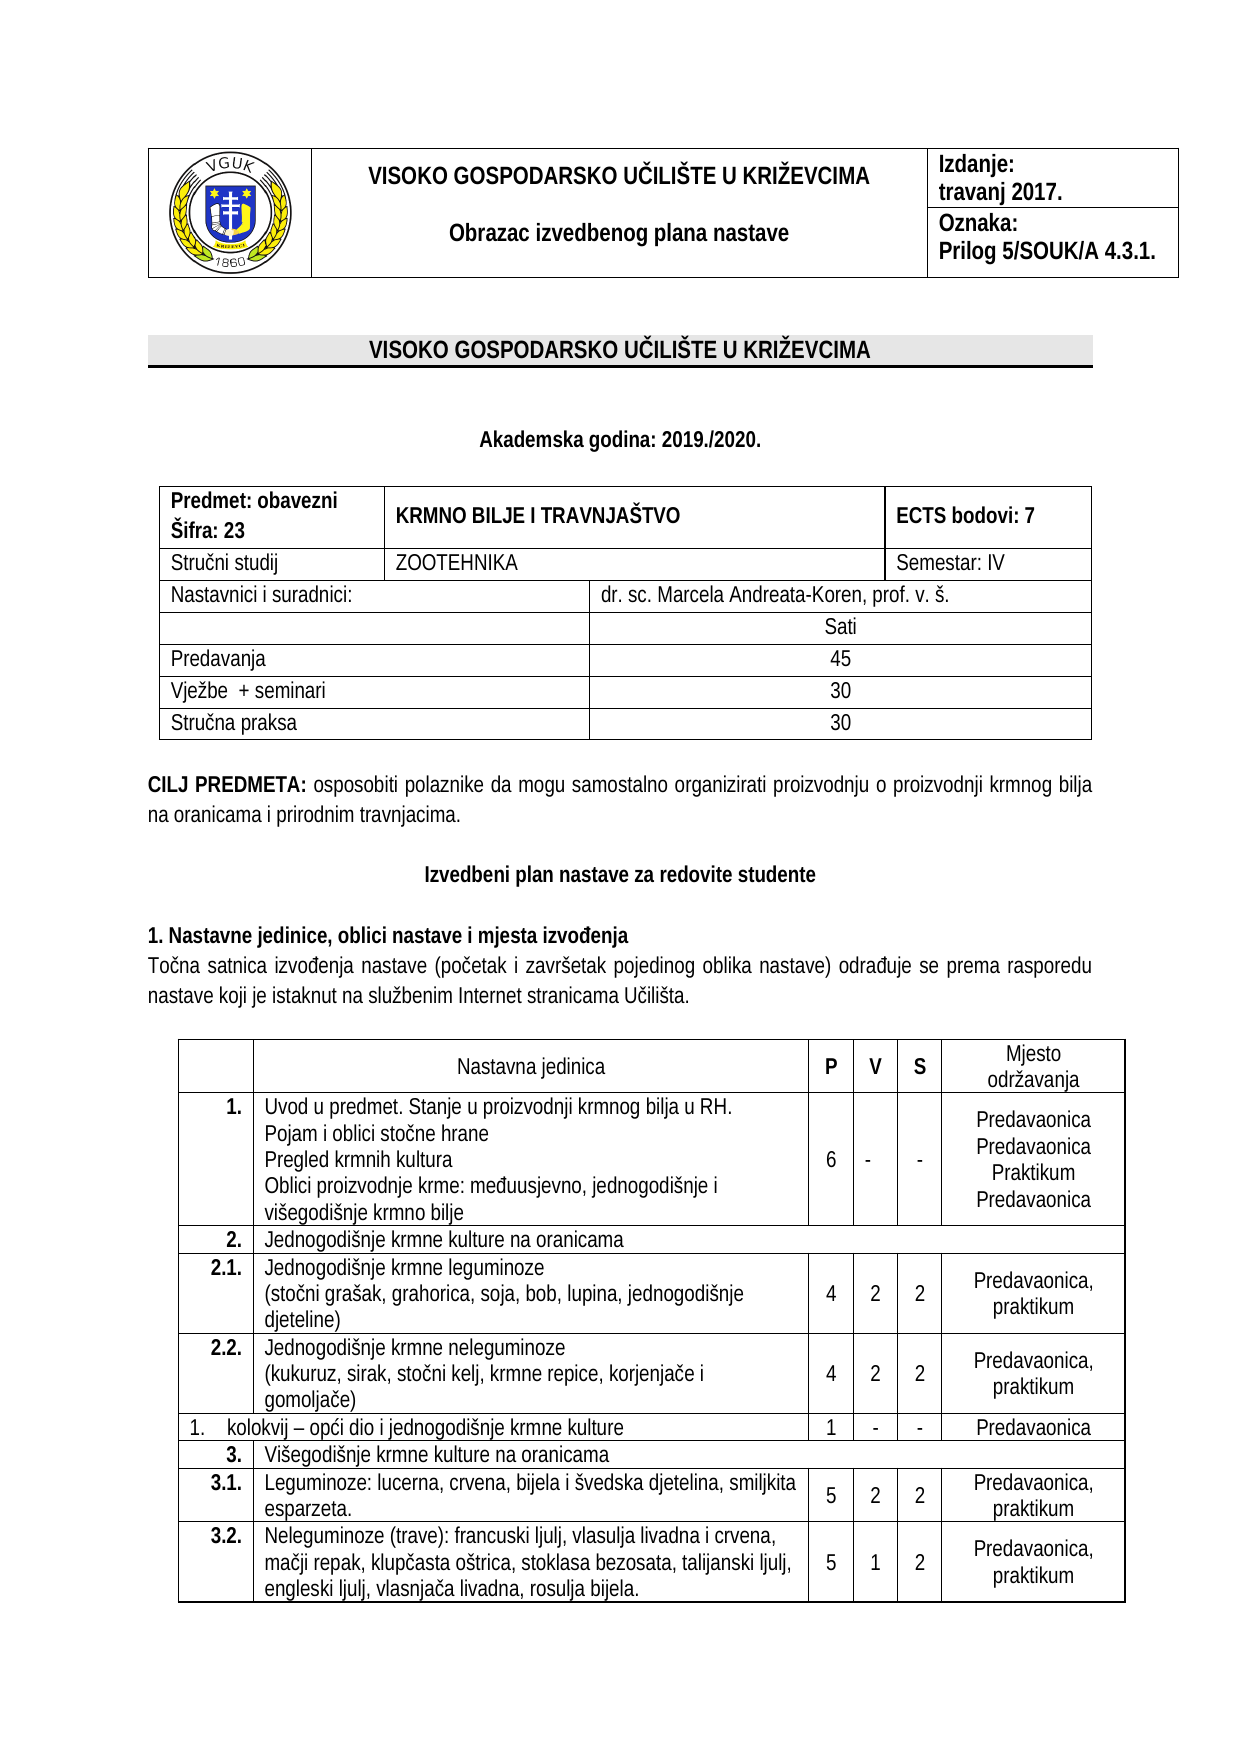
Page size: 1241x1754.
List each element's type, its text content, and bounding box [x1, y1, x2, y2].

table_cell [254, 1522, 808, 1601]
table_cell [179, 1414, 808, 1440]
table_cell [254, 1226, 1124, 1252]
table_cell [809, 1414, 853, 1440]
text VISOKO GOSPODARSKO UČILIŠTE U KRIŽEVCIMA [148, 335, 1093, 365]
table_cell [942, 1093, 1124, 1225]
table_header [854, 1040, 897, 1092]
text Izvedbeni plan nastave za redovite studente [148, 861, 1093, 887]
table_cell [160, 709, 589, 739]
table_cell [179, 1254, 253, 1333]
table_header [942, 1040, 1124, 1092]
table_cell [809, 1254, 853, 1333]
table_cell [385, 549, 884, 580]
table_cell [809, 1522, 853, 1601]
picture [159, 148, 300, 277]
text 1. Nastavne jedinice, oblici nastave i mjesta izvođenja [148, 922, 1093, 948]
text Točna satnica izvođenja nastave (početak i završetak pojedinog oblika nastave) odrađuje se prema rasporedu nastave koji je istaknut na službenim Internet stranicama Učilišta. [148, 952, 1093, 1008]
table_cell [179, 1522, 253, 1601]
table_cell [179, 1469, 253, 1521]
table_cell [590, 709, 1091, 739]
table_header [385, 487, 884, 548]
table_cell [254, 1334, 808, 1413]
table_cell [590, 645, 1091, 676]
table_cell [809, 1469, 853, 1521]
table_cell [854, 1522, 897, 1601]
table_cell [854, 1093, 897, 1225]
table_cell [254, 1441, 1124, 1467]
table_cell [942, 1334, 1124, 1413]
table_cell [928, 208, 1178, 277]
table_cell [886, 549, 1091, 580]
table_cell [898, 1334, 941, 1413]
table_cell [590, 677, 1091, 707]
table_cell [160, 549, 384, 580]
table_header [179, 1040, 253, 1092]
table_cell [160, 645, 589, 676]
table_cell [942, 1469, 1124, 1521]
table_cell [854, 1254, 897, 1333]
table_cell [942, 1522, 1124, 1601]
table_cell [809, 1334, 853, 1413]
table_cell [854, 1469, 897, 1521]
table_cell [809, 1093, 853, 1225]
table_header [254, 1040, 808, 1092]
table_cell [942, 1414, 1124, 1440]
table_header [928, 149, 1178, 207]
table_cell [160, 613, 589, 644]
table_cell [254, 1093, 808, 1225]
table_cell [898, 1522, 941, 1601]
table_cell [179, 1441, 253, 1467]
text Akademska godina: 2019./2020. [148, 426, 1093, 452]
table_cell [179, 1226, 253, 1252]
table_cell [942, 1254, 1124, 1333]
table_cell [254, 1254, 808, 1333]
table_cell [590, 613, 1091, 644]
text CILJ PREDMETA: osposobiti polaznike da mogu samostalno organizirati proizvodnju o proizvodnji krmnog bilja na oranicama i prirodnim travnjacima. [148, 771, 1093, 827]
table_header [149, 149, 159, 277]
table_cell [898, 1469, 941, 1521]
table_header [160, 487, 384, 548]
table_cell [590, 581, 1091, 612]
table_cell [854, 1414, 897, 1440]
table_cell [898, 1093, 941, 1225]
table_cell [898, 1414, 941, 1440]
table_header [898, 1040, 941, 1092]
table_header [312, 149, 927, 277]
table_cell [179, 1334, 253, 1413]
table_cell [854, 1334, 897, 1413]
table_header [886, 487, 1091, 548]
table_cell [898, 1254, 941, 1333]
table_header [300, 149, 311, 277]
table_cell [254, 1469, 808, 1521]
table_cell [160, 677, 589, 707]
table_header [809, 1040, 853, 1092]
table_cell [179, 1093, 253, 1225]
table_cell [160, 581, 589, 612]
